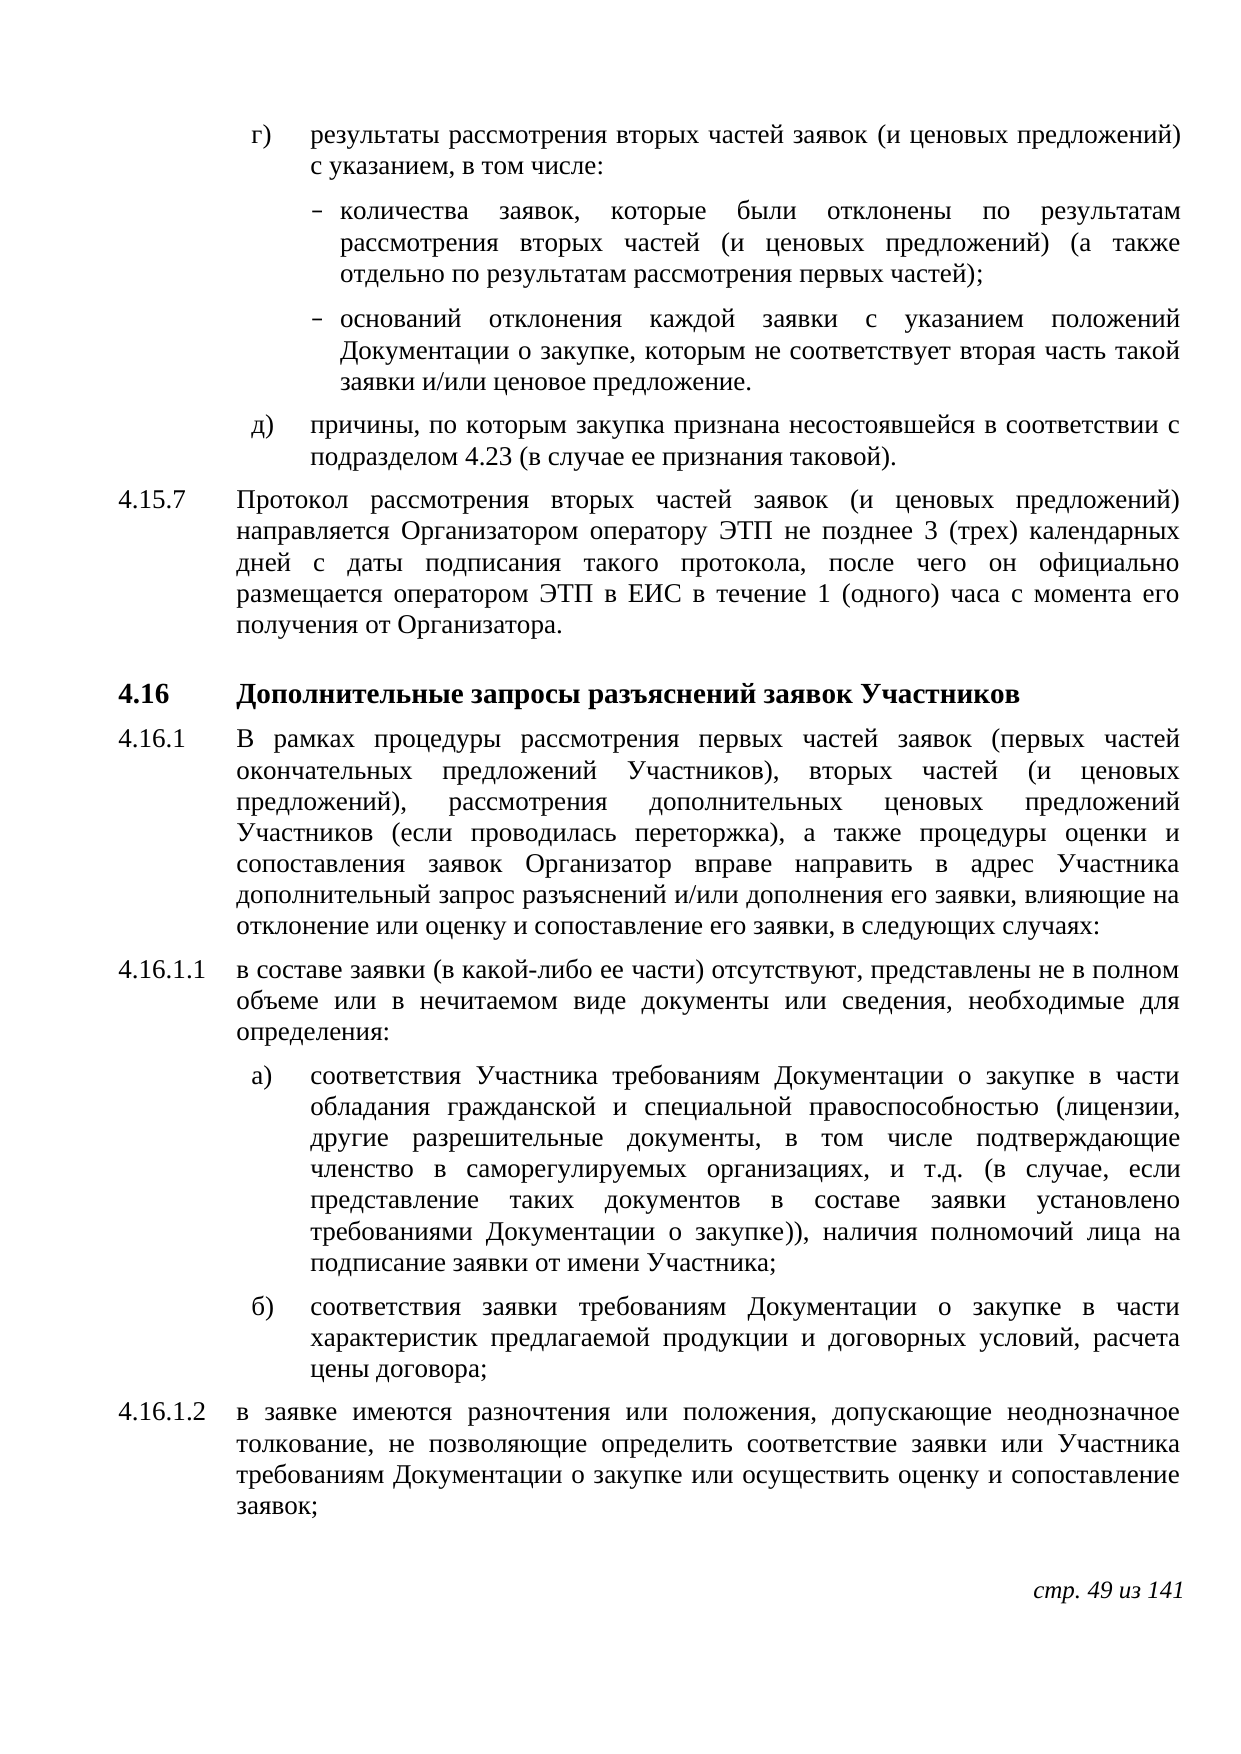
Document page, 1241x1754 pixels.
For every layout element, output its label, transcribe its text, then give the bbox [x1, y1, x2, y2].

list в составе заявки (в какой-либо ее части) отсутствуют, представлены не в полном объеме или в нечитаемом виде документы или сведения, необходимые для определения: [118, 953, 1181, 1047]
text соответствия Участника требованиям Документации о закупке в части обладания гражданской и специальной правоспособностью (лицензии, другие разрешительные документы, в том числе подтверждающие членство в саморегулируемых организациях, и т.д. (в случае, если представление таких документов в составе заявки установлено требованиями Документации о закупке)), наличия полномочий лица на подписание заявки от имени Участника; [251, 1059, 1181, 1277]
list оснований отклонения каждой заявки с указанием положений Документации о закупке, которым не соответствует вторая часть такой заявки и/или ценовое предложение. [310, 301, 1181, 396]
text Протокол рассмотрения вторых частей заявок (и ценовых предложений) направляется Организатором оператору ЭТП не позднее 3 (трех) календарных дней с даты подписания такого протокола, после чего он официально размещается оператором ЭТП в ЕИС в течение 1 (одного) часа с момента его получения от Организатора. [118, 483, 1181, 639]
list количества заявок, которые были отклонены по результатам рассмотрения вторых частей (и ценовых предложений) (а также отдельно по результатам рассмотрения первых частей); [310, 193, 1181, 288]
list в заявке имеются разночтения или положения, допускающие неоднозначное толкование, не позволяющие определить соответствие заявки или Участника требованиям Документации о закупке или осуществить оценку и сопоставление заявок; [118, 1396, 1181, 1520]
text причины, по которым закупка признана несостоявшейся в соответствии с подразделом 4.23 (в случае ее признания таковой). [251, 408, 1181, 471]
text В рамках процедуры рассмотрения первых частей заявок (первых частей окончательных предложений Участников), вторых частей (и ценовых предложений), рассмотрения дополнительных ценовых предложений Участников (если проводилась переторжка), а также процедуры оценки и сопоставления заявок Организатор вправе направить в адрес Участника дополнительный запрос разъяснений и/или дополнения его заявки, влияющие на отклонение или оценку и сопоставление его заявки, в следующих случаях: [118, 723, 1181, 941]
subtitle Дополнительные запросы разъяснений заявок Участников [118, 677, 1181, 710]
text соответствия заявки требованиям Документации о закупке в части характеристик предлагаемой продукции и договорных условий, расчета цены договора; [251, 1289, 1181, 1383]
text результаты рассмотрения вторых частей заявок (и ценовых предложений) с указанием, в том числе: [251, 118, 1181, 180]
